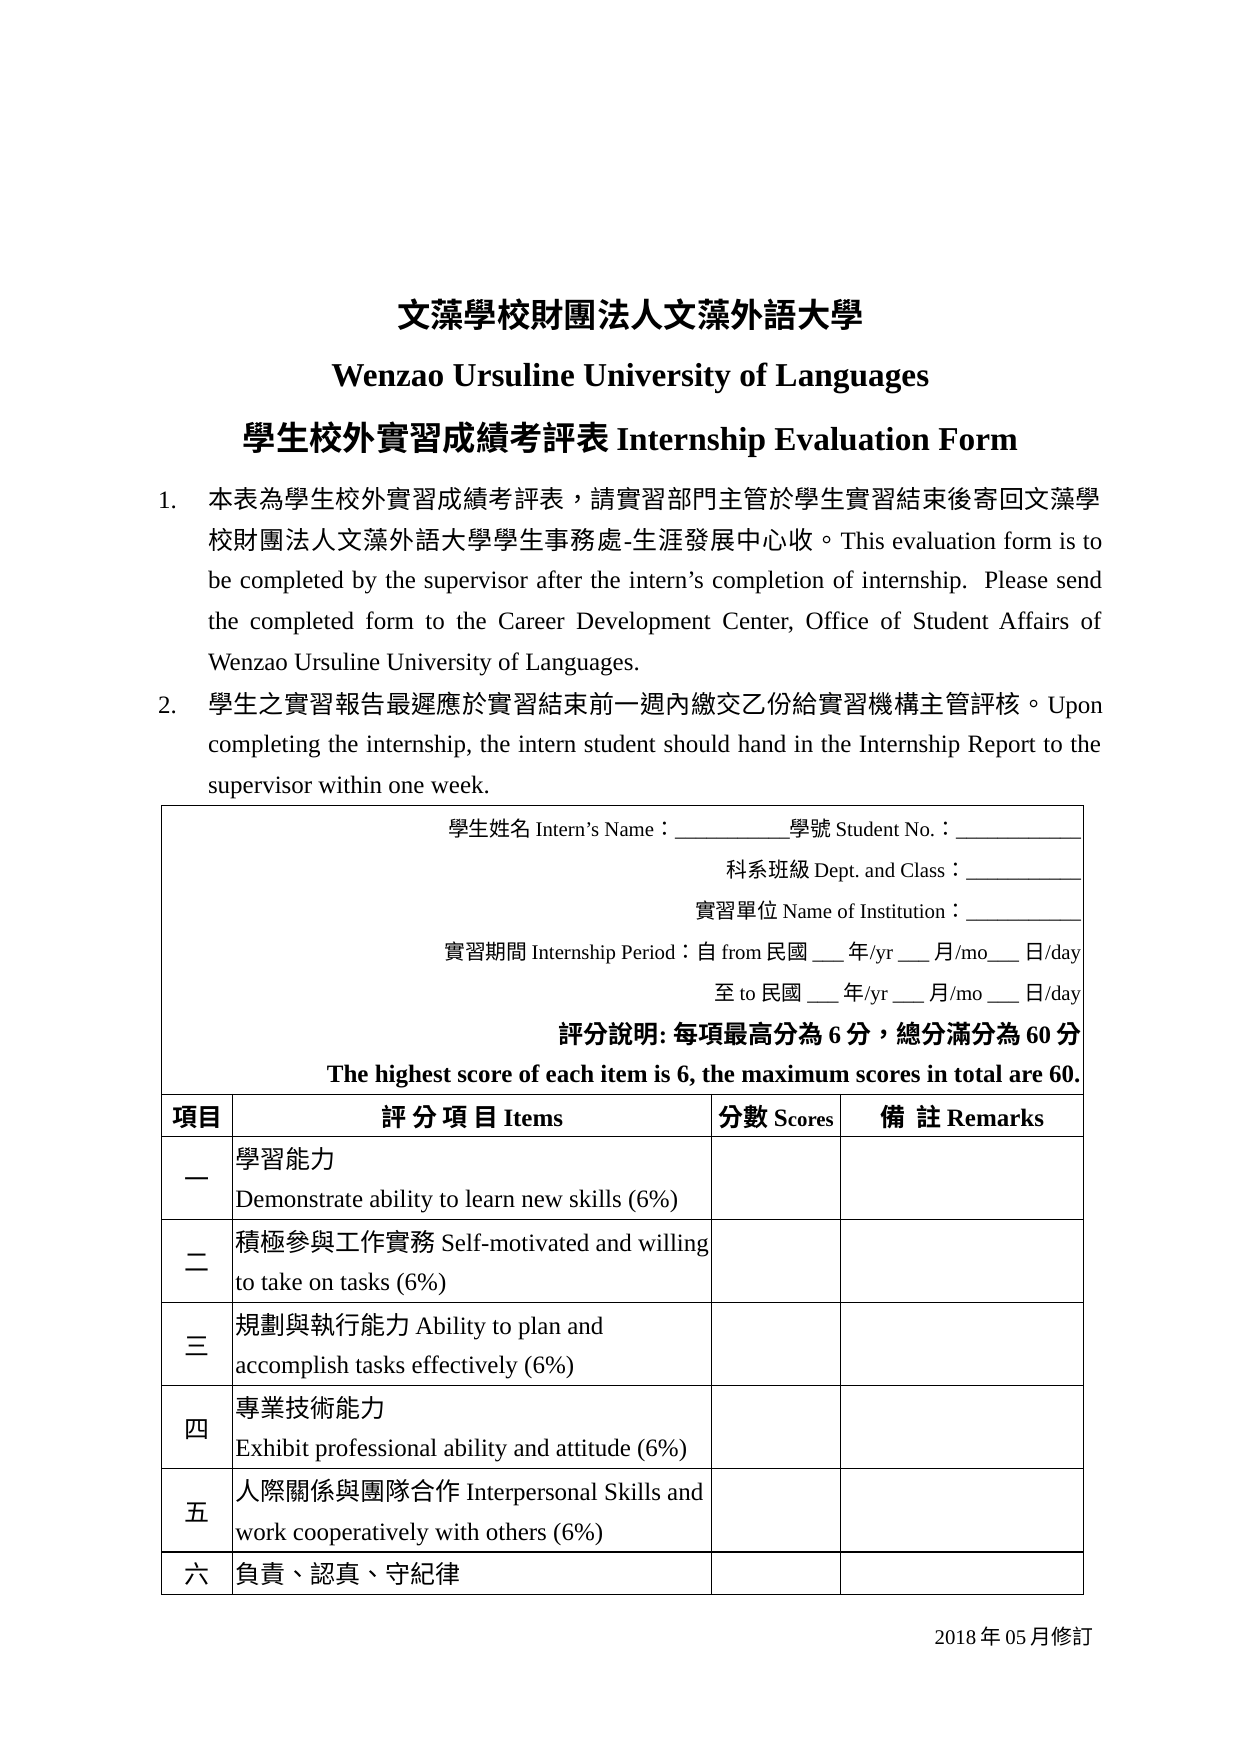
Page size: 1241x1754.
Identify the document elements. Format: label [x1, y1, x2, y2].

table_header [147, 159, 1114, 1595]
